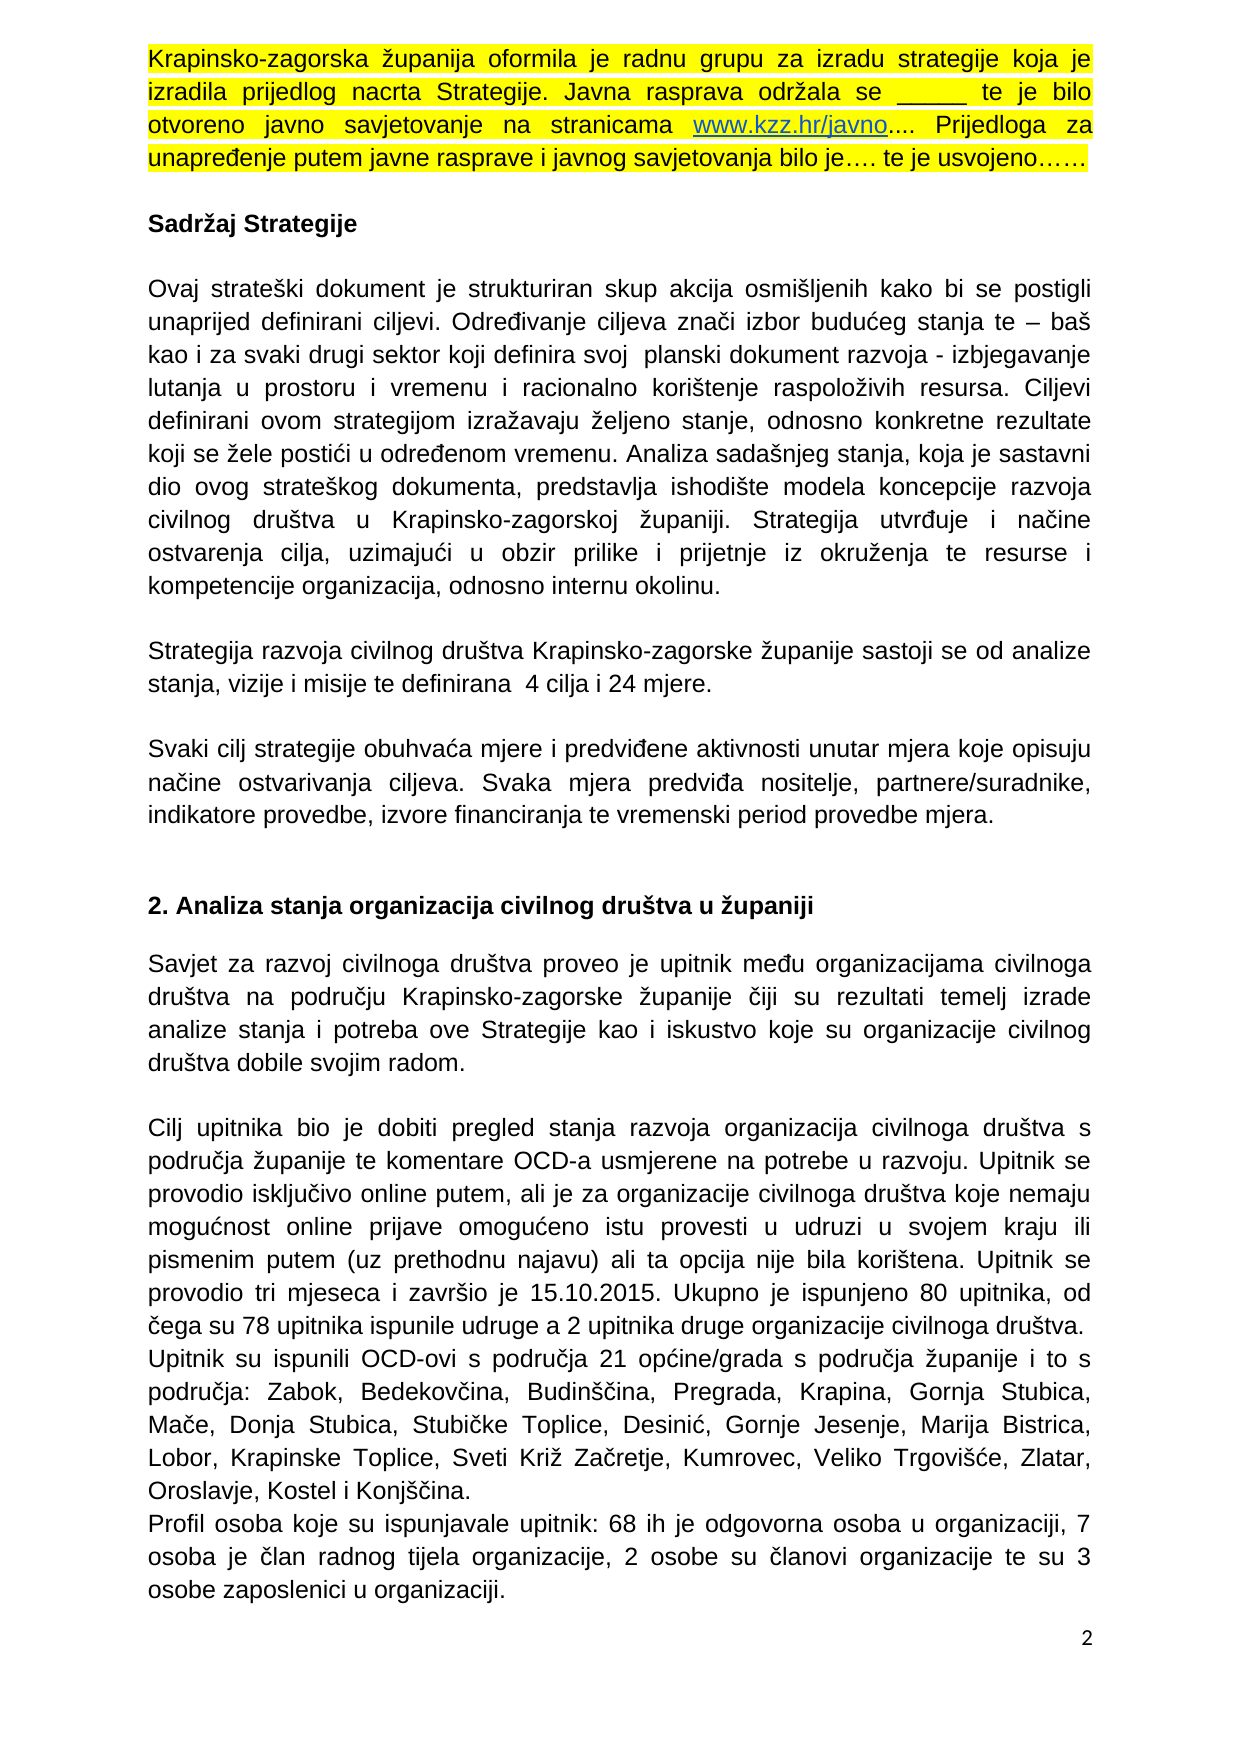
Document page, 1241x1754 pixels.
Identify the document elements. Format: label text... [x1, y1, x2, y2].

text Profil osoba koje su ispunjavale upitnik: 68 ih je odgovorna osoba u organizaciji, 7 osoba je član radnog tijela organizacije, 2 osobe su članovi organizacije te su 3 osobe zaposlenici u organizaciji. [148, 1509, 1093, 1604]
text Sadržaj Strategije [148, 209, 1093, 237]
text Savjet za razvoj civilnoga društva proveo je upitnik među organizacijama civilnoga društva na području Krapinsko-zagorske županije čiji su rezultati temelj izrade analize stanja i potreba ove Strategije kao i iskustvo koje su organizacije civilnog društva dobile svojim radom. [148, 949, 1093, 1077]
text 2. Analiza stanja organizacija civilnog društva u županiji [148, 891, 1093, 919]
text Strategija razvoja civilnog društva Krapinsko-zagorske županije sastoji se od analize stanja, vizije i misije te definirana 4 cilja i 24 mjere. [148, 636, 1093, 698]
text Svaki cilj strategije obuhvaća mjere i predviđene aktivnosti unutar mjera koje opisuju načine ostvarivanja ciljeva. Svaka mjera predviđa nositelje, partnere/suradnike, indikatore provedbe, izvore financiranja te vremenski period provedbe mjera. [148, 734, 1093, 829]
text Ovaj strateški dokument je strukturiran skup akcija osmišljenih kako bi se postigli unaprijed definirani ciljevi. Određivanje ciljeva znači izbor budućeg stanja te – baš kao i za svaki drugi sektor koji definira svoj planski dokument razvoja - izbjegavanje lutanja u prostoru i vremenu i racionalno korištenje raspoloživih resursa. Ciljevi definirani ovom strategijom izražavaju željeno stanje, odnosno konkretne rezultate koji se žele postići u određenom vremenu. Analiza sadašnjeg stanja, koja je sastavni dio ovog strateškog dokumenta, predstavlja ishodište modela koncepcije razvoja civilnog društva u Krapinsko-zagorskoj županiji. Strategija utvrđuje i načine ostvarenja cilja, uzimajući u obzir prilike i prijetnje iz okruženja te resurse i kompetencije organizacija, odnosno internu okolinu. [148, 274, 1093, 600]
text Krapinsko-zagorska županija oformila je radnu grupu za izradu strategije koja je izradila prijedlog nacrta Strategije. Javna rasprava održala se _____ te je bilo otvoreno javno savjetovanje na stranicama www.kzz.hr/javno.... Prijedloga za unapređenje putem javne rasprave i javnog savjetovanja bilo je…. te je usvojeno…… [148, 139, 1093, 172]
text Upitnik su ispunili OCD-ovi s područja 21 općine/grada s područja županije i to s područja: Zabok, Bedekovčina, Budinščina, Pregrada, Krapina, Gornja Stubica, Mače, Donja Stubica, Stubičke Toplice, Desinić, Gornje Jesenje, Marija Bistrica, Lobor, Krapinske Toplice, Sveti Križ Začretje, Kumrovec, Veliko Trgovišće, Zlatar, Oroslavje, Kostel i Konjščina. [148, 1344, 1093, 1505]
text Cilj upitnika bio je dobiti pregled stanja razvoja organizacija civilnoga društva s područja županije te komentare OCD-a usmjerene na potrebe u razvoju. Upitnik se provodio isključivo online putem, ali je za organizacije civilnoga društva koje nemaju mogućnost online prijave omogućeno istu provesti u udruzi u svojem kraju ili pismenim putem (uz prethodnu najavu) ali ta opcija nije bila korištena. Upitnik se provodio tri mjeseca i završio je 15.10.2015. Ukupno je ispunjeno 80 upitnika, od čega su 78 upitnika ispunile udruge a 2 upitnika druge organizacije civilnoga društva. [148, 1113, 1093, 1340]
